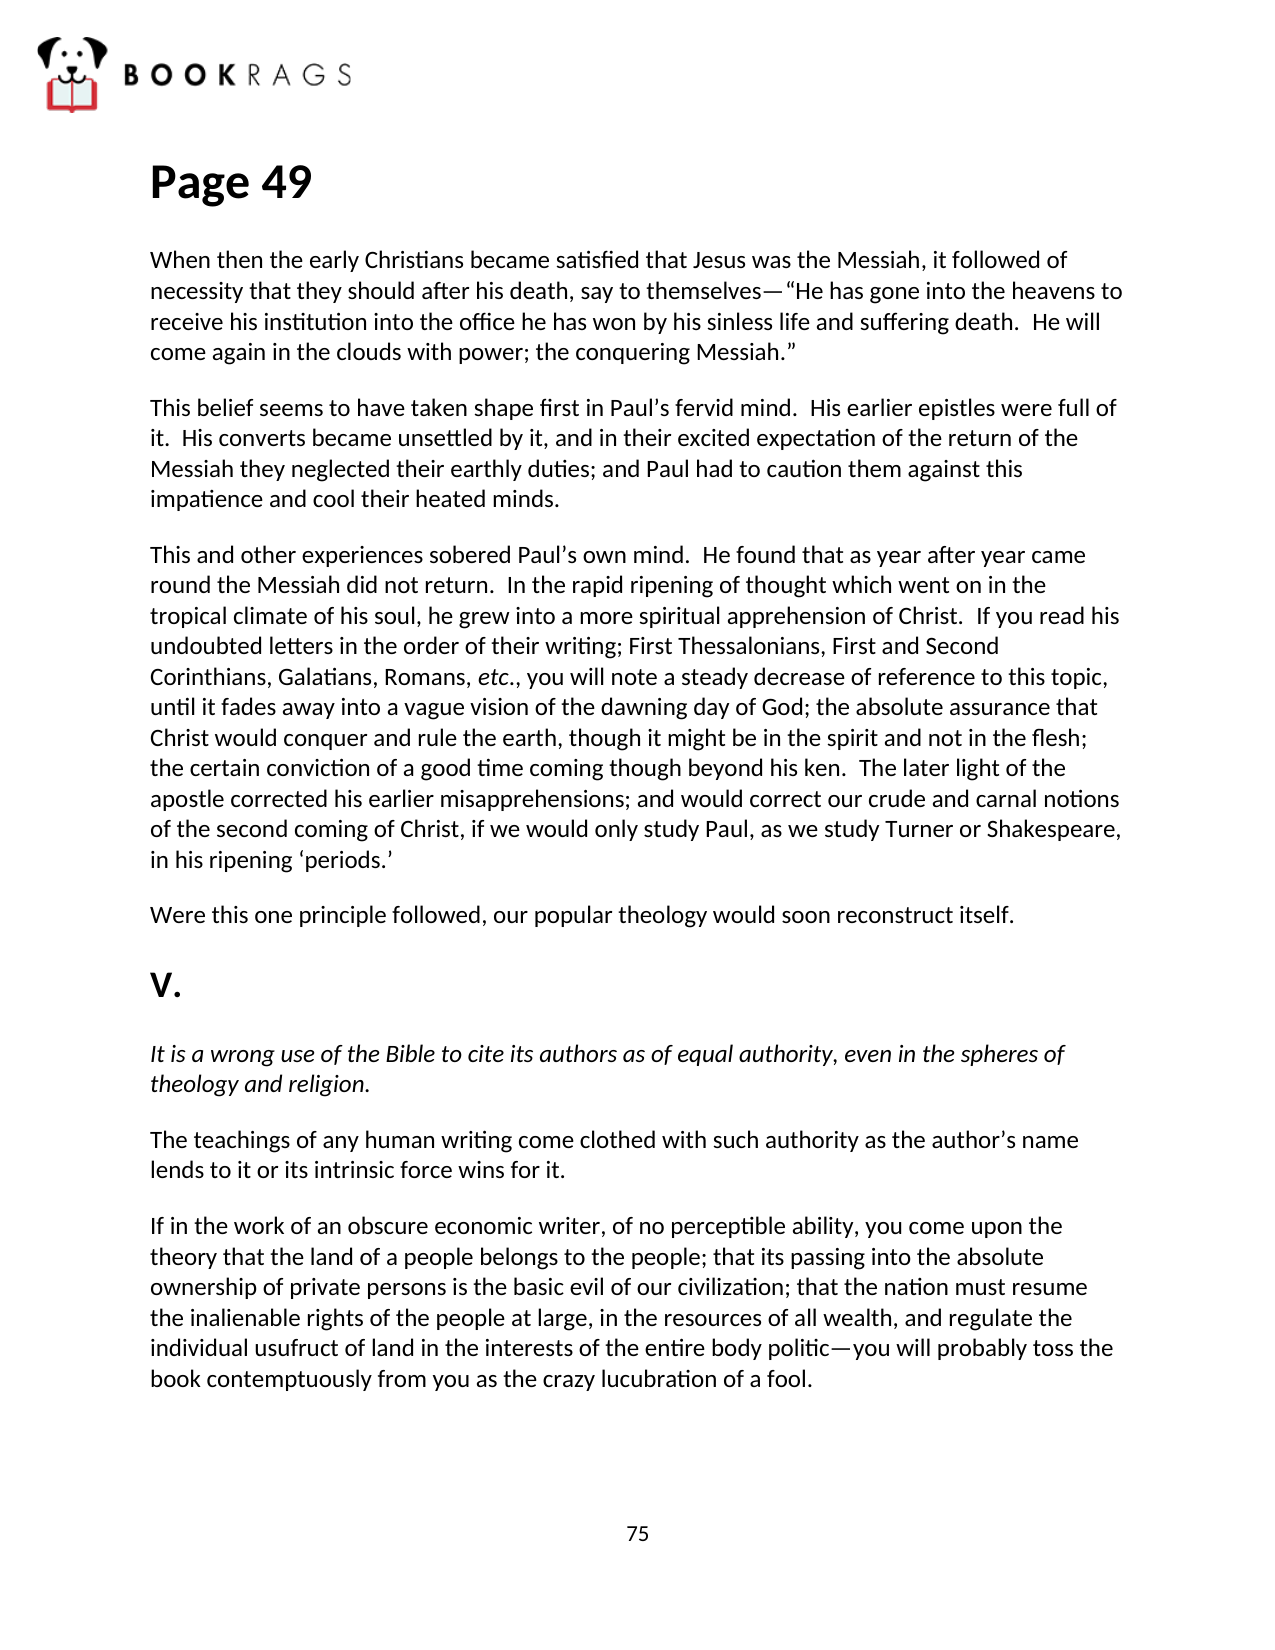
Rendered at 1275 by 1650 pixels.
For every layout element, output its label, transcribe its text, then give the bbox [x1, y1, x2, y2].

text The teachings of any human writing come clothed with such authority as the author’s name lends to it or its intrinsic force wins for it. [150, 1124, 1125, 1185]
text It is a wrong use of the Bible to cite its authors as of equal authority, even in the spheres of theology and religion. [150, 1038, 1125, 1099]
text Were this one principle followed, our popular theology would soon reconstruct itself. [150, 899, 1125, 930]
text When then the early Christians became satisfied that Jesus was the Messiah, it followed of necessity that they should after his death, say to themselves—­“He has gone into the heavens to receive his institution into the office he has won by his sinless life and suffering death. He will come again in the clouds with power; the conquering Messiah.” [150, 244, 1125, 367]
picture [37, 37, 351, 113]
text If in the work of an obscure economic writer, of no perceptible ability, you come upon the theory that the land of a people belongs to the people; that its passing into the absolute ownership of private persons is the basic evil of our civilization; that the nation must resume the inalienable rights of the people at large, in the resources of all wealth, and regulate the individual usufruct of land in the interests of the entire body politic—­you will probably toss the book contemptuously from you as the crazy lucubration of a fool. [150, 1210, 1125, 1393]
text V. [150, 961, 1125, 1007]
text Page 49 [150, 150, 1125, 211]
text This and other experiences sobered Paul’s own mind. He found that as year after year came round the Messiah did not return. In the rapid ripening of thought which went on in the tropical climate of his soul, he grew into a more spiritual apprehension of Christ. If you read his undoubted letters in the order of their writing; First Thessalonians, First and Second Corinthians, Galatians, Romans, etc., you will note a steady decrease of reference to this topic, until it fades away into a vague vision of the dawning day of God; the absolute assurance that Christ would conquer and rule the earth, though it might be in the spirit and not in the flesh; the certain conviction of a good time coming though beyond his ken. The later light of the apostle corrected his earlier misapprehensions; and would correct our crude and carnal notions of the second coming of Christ, if we would only study Paul, as we study Turner or Shakespeare, in his ripening ‘periods.’ [150, 539, 1125, 874]
text This belief seems to have taken shape first in Paul’s fervid mind. His earlier epistles were full of it. His converts became unsettled by it, and in their excited expectation of the return of the Messiah they neglected their earthly duties; and Paul had to caution them against this impatience and cool their heated minds. [150, 392, 1125, 514]
